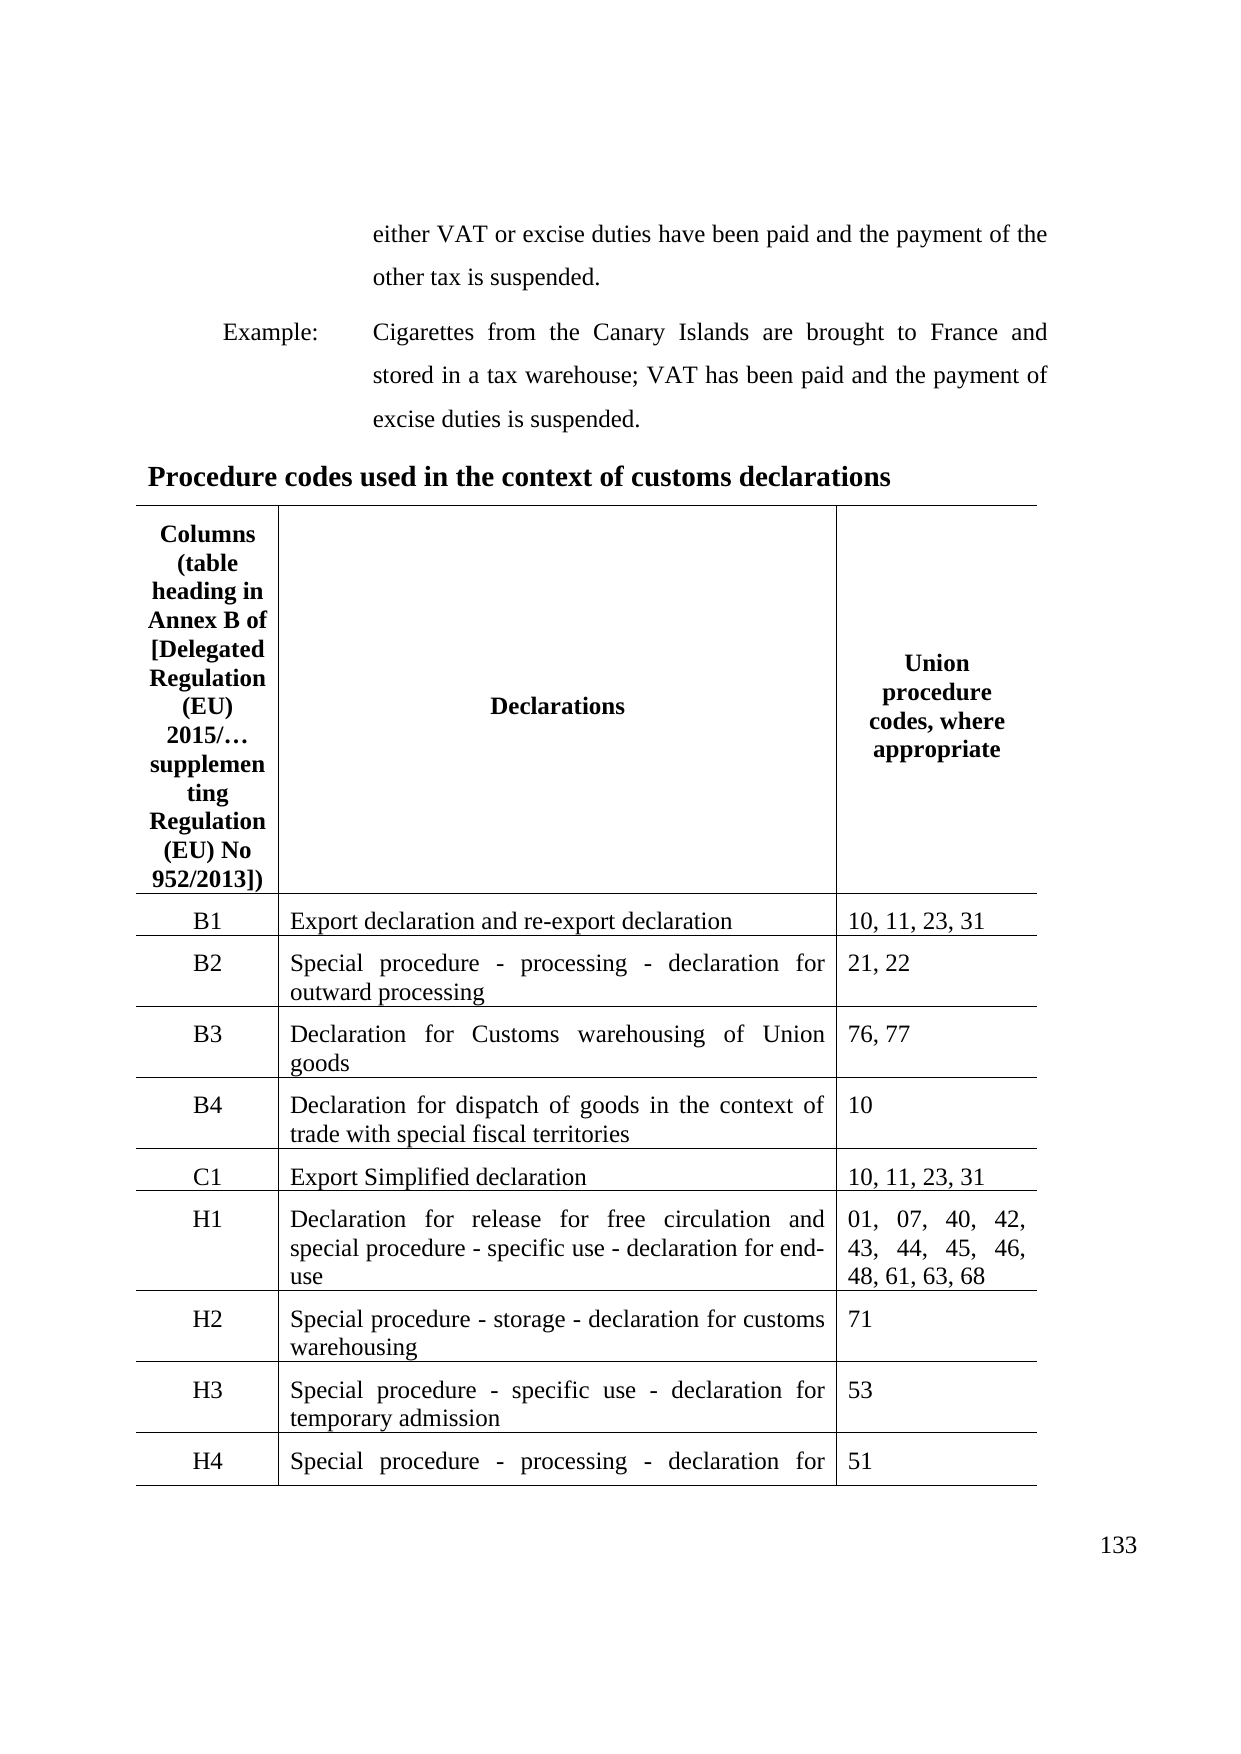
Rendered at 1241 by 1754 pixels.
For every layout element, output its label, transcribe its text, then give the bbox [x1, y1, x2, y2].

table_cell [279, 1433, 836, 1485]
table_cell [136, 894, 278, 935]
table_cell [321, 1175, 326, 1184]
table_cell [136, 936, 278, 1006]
text Example: Cigarettes from the Canary Islands are brought to France and stored in a tax warehouse; VAT has been paid and the payment of excise duties is suspended. [223, 317, 1048, 432]
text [223, 219, 1048, 291]
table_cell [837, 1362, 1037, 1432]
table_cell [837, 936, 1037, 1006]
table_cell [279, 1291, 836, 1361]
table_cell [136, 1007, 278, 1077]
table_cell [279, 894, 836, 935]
text Procedure codes used in the context of customs declarations [148, 459, 1048, 493]
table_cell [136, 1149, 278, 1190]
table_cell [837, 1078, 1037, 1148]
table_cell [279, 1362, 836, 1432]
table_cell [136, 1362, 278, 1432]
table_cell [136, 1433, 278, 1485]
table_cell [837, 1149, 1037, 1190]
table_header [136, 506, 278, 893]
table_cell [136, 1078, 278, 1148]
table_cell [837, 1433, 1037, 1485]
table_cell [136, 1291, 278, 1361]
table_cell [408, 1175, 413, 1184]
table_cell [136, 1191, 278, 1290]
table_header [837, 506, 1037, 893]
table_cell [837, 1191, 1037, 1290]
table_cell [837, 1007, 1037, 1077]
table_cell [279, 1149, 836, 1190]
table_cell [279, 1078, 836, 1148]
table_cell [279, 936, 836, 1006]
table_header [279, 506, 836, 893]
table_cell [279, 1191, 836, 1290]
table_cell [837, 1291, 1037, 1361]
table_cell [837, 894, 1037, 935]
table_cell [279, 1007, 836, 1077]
